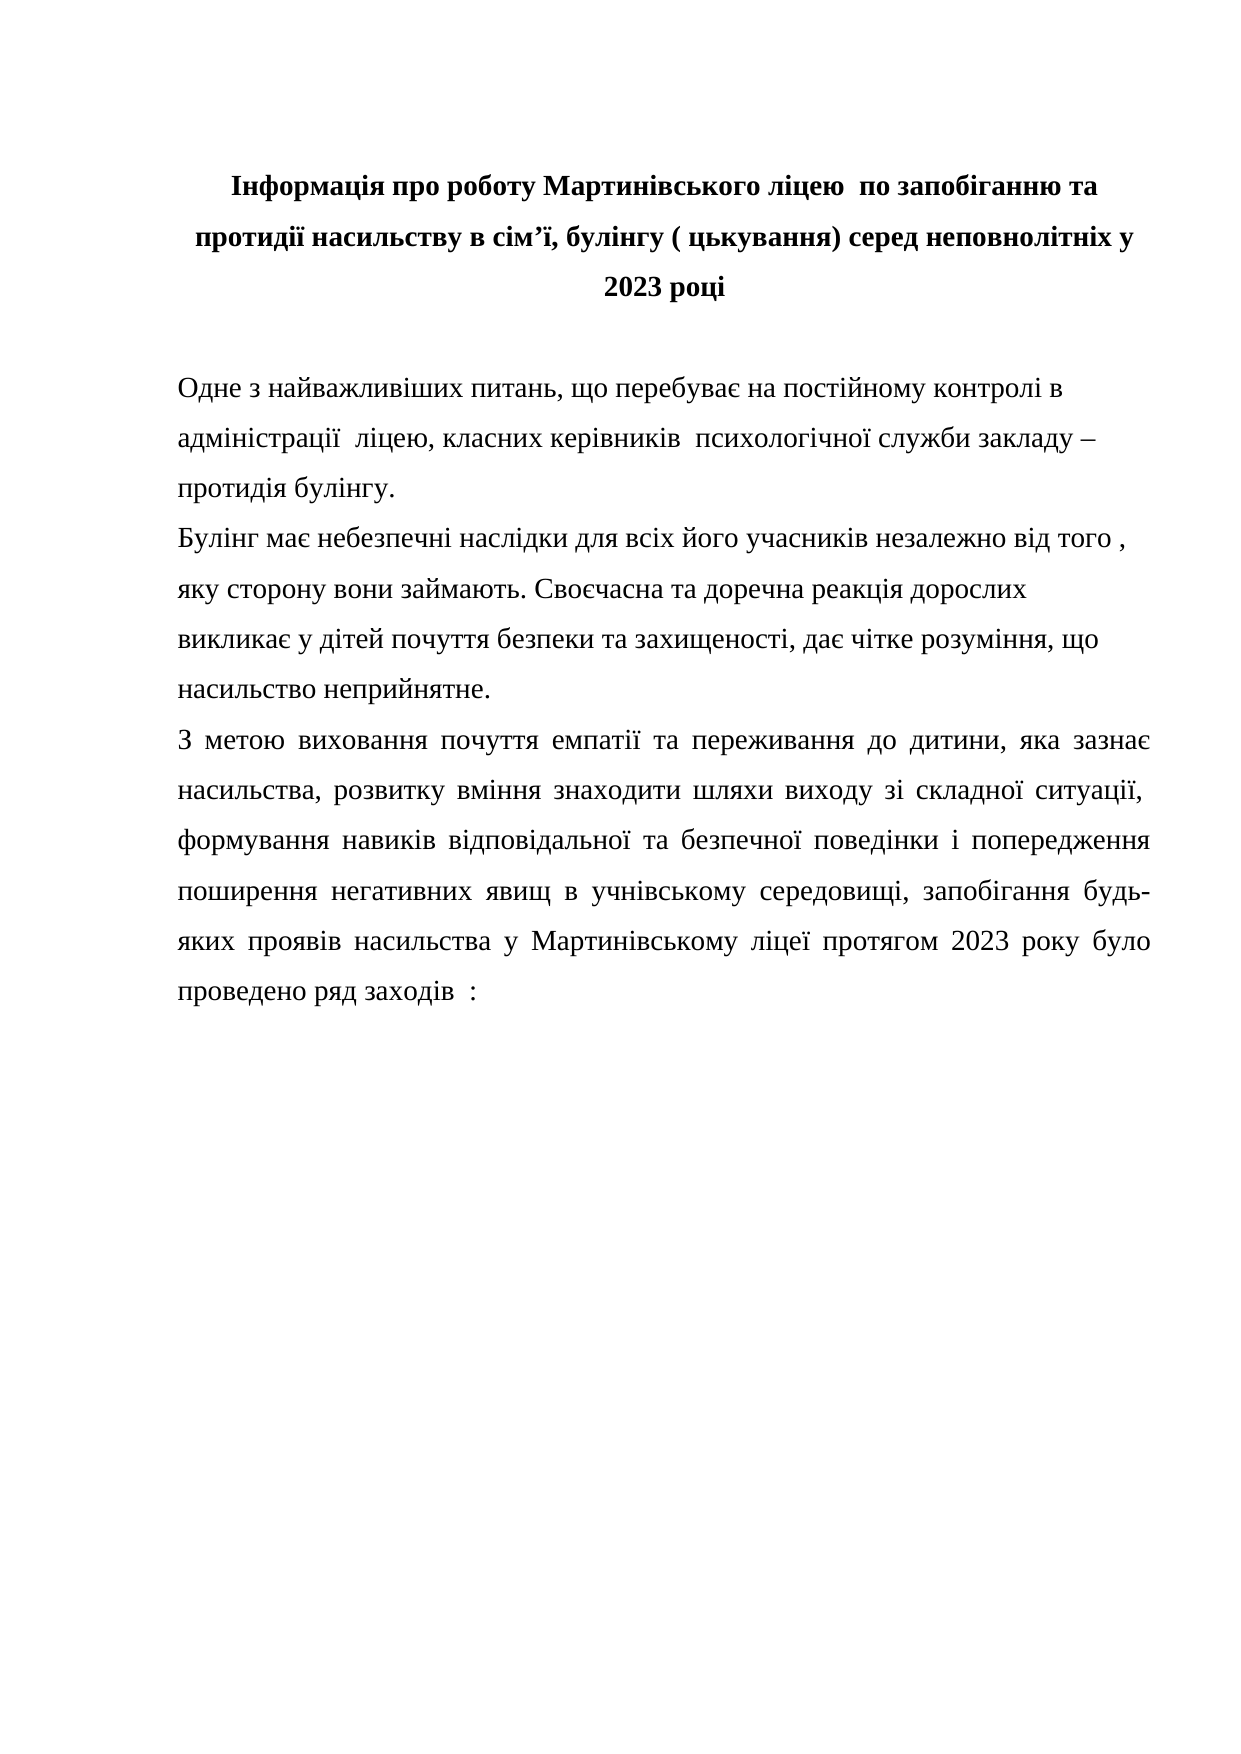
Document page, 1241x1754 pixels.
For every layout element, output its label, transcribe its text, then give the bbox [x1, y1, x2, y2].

text З метою виховання почуття емпатії та переживання до дитини, яка зазнає насильства, розвитку вміння знаходити шляхи виходу зі складної ситуації, формування навиків відповідальної та безпечної поведінки і попередження поширення негативних явищ в учнівському середовищі, запобігання будь-яких проявів насильства у Мартинівському ліцеї протягом 2023 року було проведено ряд заходів : [177, 722, 1152, 1007]
text Одне з найважливіших питань, що перебуває на постійному контролі в адміністрації ліцею, класних керівників психологічної служби закладу – протидія булінгу. [177, 370, 1152, 504]
text Булінг має небезпечні наслідки для всіх його учасників незалежно від того , яку сторону вони займають. Своєчасна та доречна реакція дорослих викликає у дітей почуття безпеки та захищеності, дає чітке розуміння, що насильство неприйнятне. [177, 521, 1152, 705]
text Інформація про роботу Мартинівського ліцею по запобіганню та протидії насильству в сім’ї, булінгу ( цькування) серед неповнолітніх у 2023 році [177, 168, 1152, 303]
